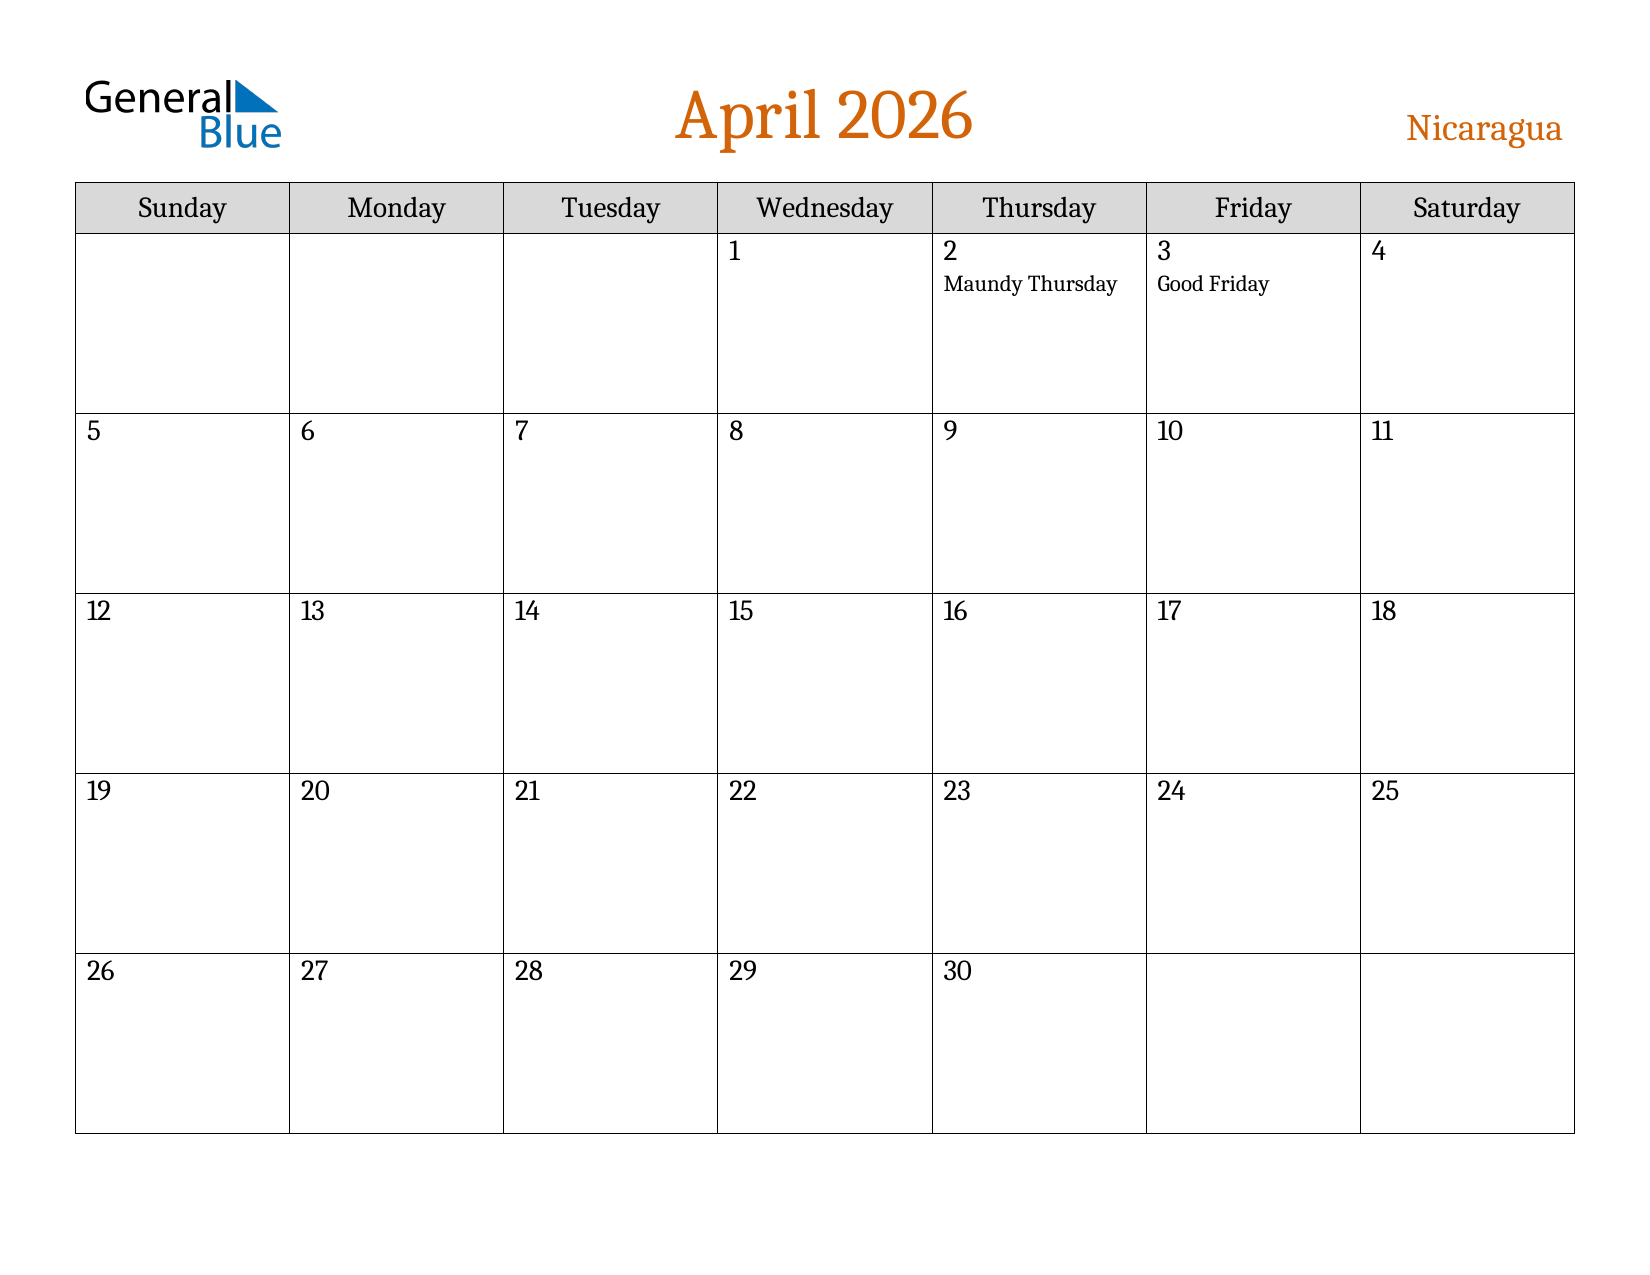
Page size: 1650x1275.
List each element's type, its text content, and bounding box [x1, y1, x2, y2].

table_cell 19 [76, 774, 289, 810]
table_cell [1361, 954, 1574, 990]
table_cell [76, 990, 289, 1133]
table_cell 9 [933, 414, 1146, 450]
table_cell 24 [1147, 774, 1360, 810]
table_cell 5 [76, 414, 289, 450]
table_cell 8 [718, 414, 932, 450]
table_cell 20 [290, 774, 503, 810]
table_cell [76, 234, 289, 270]
table_cell 17 [1147, 594, 1360, 630]
table_cell [1147, 630, 1360, 773]
table_cell [76, 630, 289, 773]
table_cell [1147, 810, 1360, 953]
table_cell 4 [1361, 234, 1574, 270]
table_cell [76, 810, 289, 953]
table_cell 2 [933, 234, 1146, 270]
table_cell 27 [290, 954, 503, 990]
table_cell Friday [1147, 183, 1360, 233]
table_cell 23 [933, 774, 1146, 810]
table_cell 21 [504, 774, 717, 810]
table_cell [1361, 810, 1574, 953]
table_cell [504, 270, 717, 413]
table_cell [1361, 630, 1574, 773]
table_cell [290, 810, 503, 953]
table_header [76, 75, 503, 182]
table_header Nicaragua [1146, 75, 1574, 182]
table_cell [718, 990, 932, 1133]
table_cell [290, 630, 503, 773]
table_cell 29 [718, 954, 932, 990]
table_cell Monday [290, 183, 503, 233]
table_cell 3 [1147, 234, 1360, 270]
table_cell [933, 810, 1146, 953]
table_cell [76, 450, 289, 593]
table_cell Sunday [76, 183, 289, 233]
table_cell [504, 450, 717, 593]
table_cell 26 [76, 954, 289, 990]
table_cell 14 [504, 594, 717, 630]
table_cell Wednesday [718, 183, 932, 233]
table_cell 15 [718, 594, 932, 630]
table_cell 1 [718, 234, 932, 270]
table_cell Tuesday [504, 183, 717, 233]
table_cell [718, 810, 932, 953]
table_cell [504, 630, 717, 773]
table_cell [1147, 450, 1360, 593]
table_cell 11 [1361, 414, 1574, 450]
table_cell [1147, 990, 1360, 1133]
table_cell [1361, 450, 1574, 593]
table_cell [290, 450, 503, 593]
table_cell Saturday [1361, 183, 1574, 233]
table_cell [76, 270, 289, 413]
table_cell [1147, 954, 1360, 990]
table_cell 30 [933, 954, 1146, 990]
table_header April 2026 [504, 75, 1146, 182]
table_cell 12 [76, 594, 289, 630]
table_cell [504, 234, 717, 270]
table_cell [1361, 270, 1574, 413]
table_cell 22 [718, 774, 932, 810]
table_cell [290, 990, 503, 1133]
table_cell [290, 234, 503, 270]
table_cell [718, 450, 932, 593]
table_cell [933, 630, 1146, 773]
table_cell Good Friday [1147, 270, 1360, 413]
table_cell 16 [933, 594, 1146, 630]
table_cell 13 [290, 594, 503, 630]
table_cell [290, 270, 503, 413]
table_cell [504, 810, 717, 953]
table_cell Thursday [933, 183, 1146, 233]
table_cell [504, 990, 717, 1133]
table_cell 7 [504, 414, 717, 450]
table_cell [933, 990, 1146, 1133]
table_cell Maundy Thursday [933, 270, 1146, 413]
table_cell [1361, 990, 1574, 1133]
table_cell [933, 450, 1146, 593]
table_cell 28 [504, 954, 717, 990]
table_cell [718, 630, 932, 773]
picture [86, 80, 281, 148]
table_cell [718, 270, 932, 413]
table_cell 6 [290, 414, 503, 450]
table_cell 10 [1147, 414, 1360, 450]
table_cell 25 [1361, 774, 1574, 810]
table_cell 18 [1361, 594, 1574, 630]
